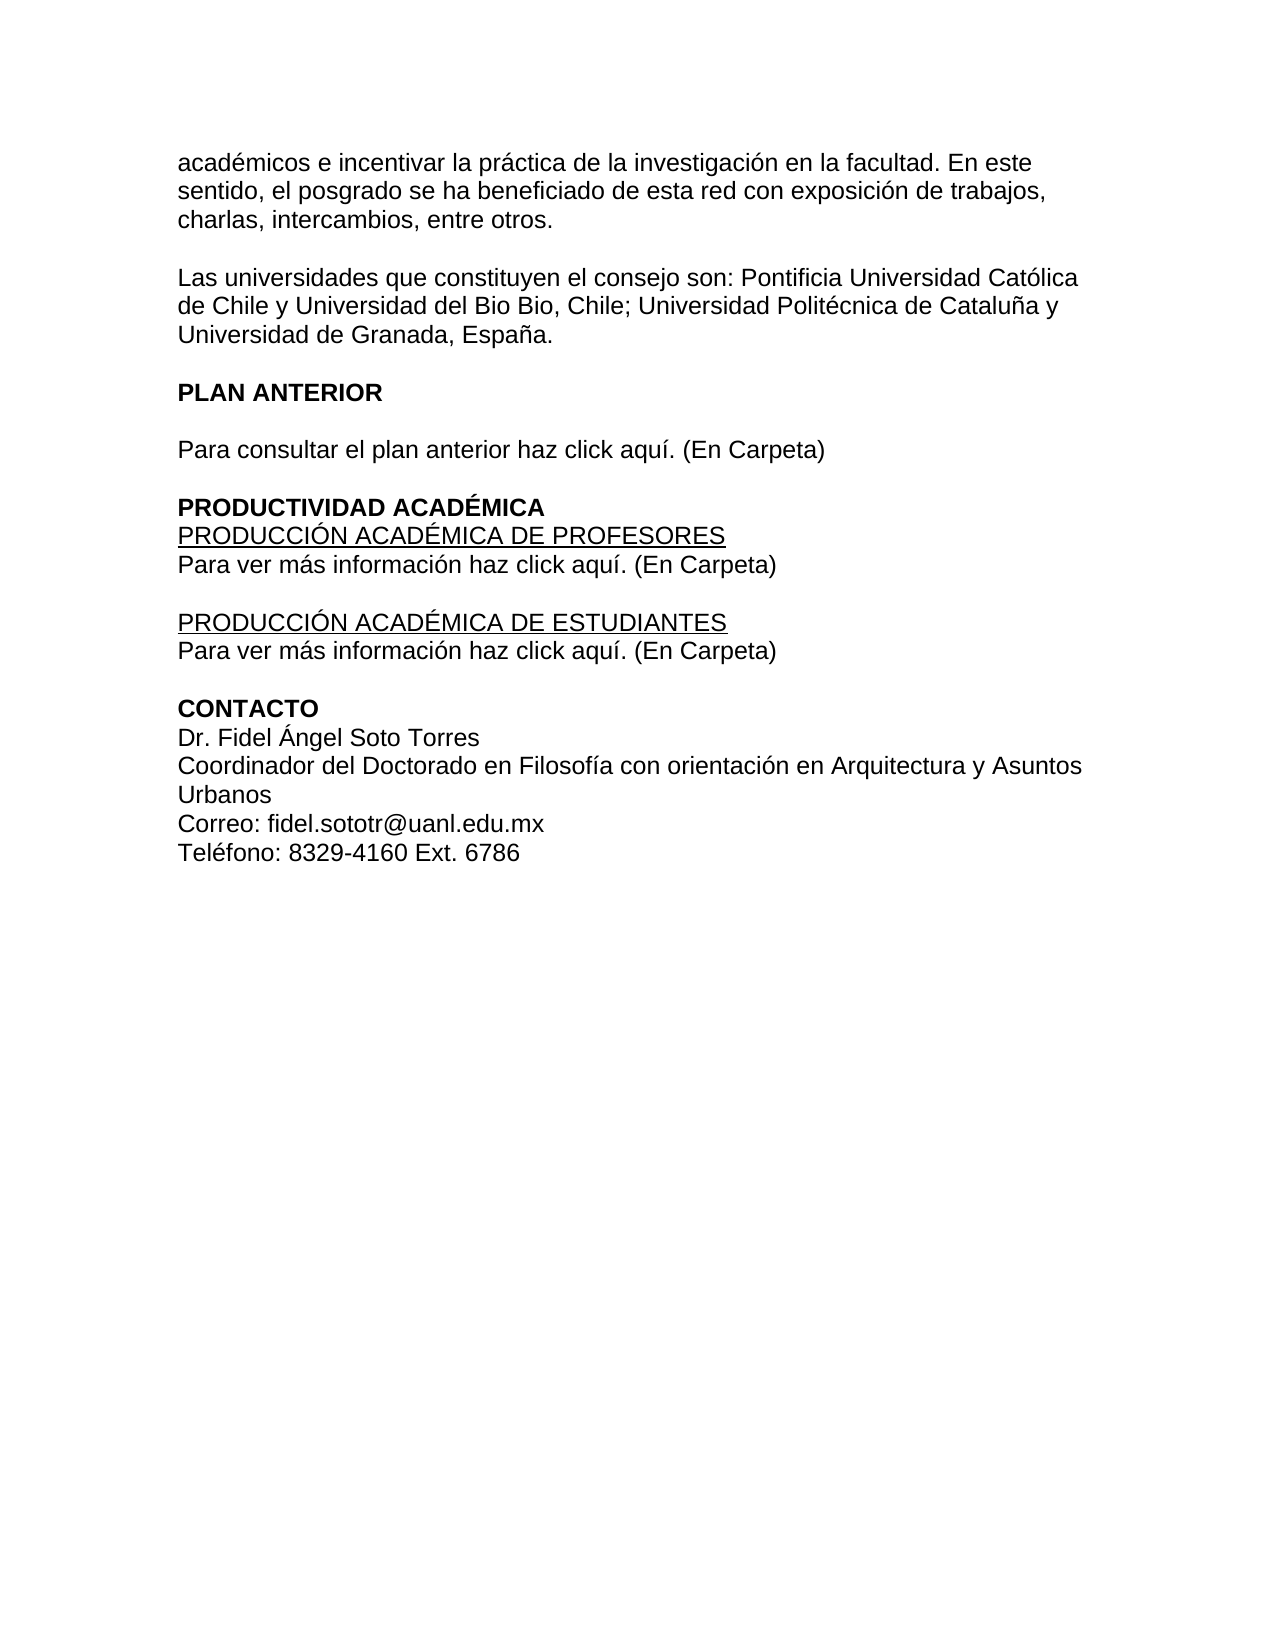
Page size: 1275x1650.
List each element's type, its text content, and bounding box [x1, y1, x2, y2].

text académicos e incentivar la práctica de la investigación en la facultad. En este sentido, el posgrado se ha beneficiado de esta red con exposición de trabajos, charlas, intercambios, entre otros. [177, 148, 1098, 234]
text CONTACTO [177, 694, 1098, 723]
text Correo: fidel.sototr@uanl.edu.mx [177, 809, 1098, 838]
text Teléfono: 8329-4160 Ext. 6786 [177, 838, 1098, 866]
text Para ver más información haz click aquí. (En Carpeta) [177, 636, 1098, 665]
text PRODUCCIÓN ACADÉMICA DE PROFESORES [177, 521, 1098, 550]
text PRODUCCIÓN ACADÉMICA DE ESTUDIANTES [177, 608, 1098, 636]
text Las universidades que constituyen el consejo son: Pontificia Universidad Católica de Chile y Universidad del Bio Bio, Chile; Universidad Politécnica de Cataluña y Universidad de Granada, España. [177, 263, 1098, 349]
text Para ver más información haz click aquí. (En Carpeta) [177, 550, 1098, 579]
text PRODUCTIVIDAD ACADÉMICA [177, 493, 1098, 521]
text Dr. Fidel Ángel Soto Torres [177, 723, 1098, 751]
text Coordinador del Doctorado en Filosofía con orientación en Arquitectura y Asuntos Urbanos [177, 751, 1098, 809]
text PLAN ANTERIOR [177, 378, 1098, 406]
text Para consultar el plan anterior haz click aquí. (En Carpeta) [177, 435, 1098, 464]
